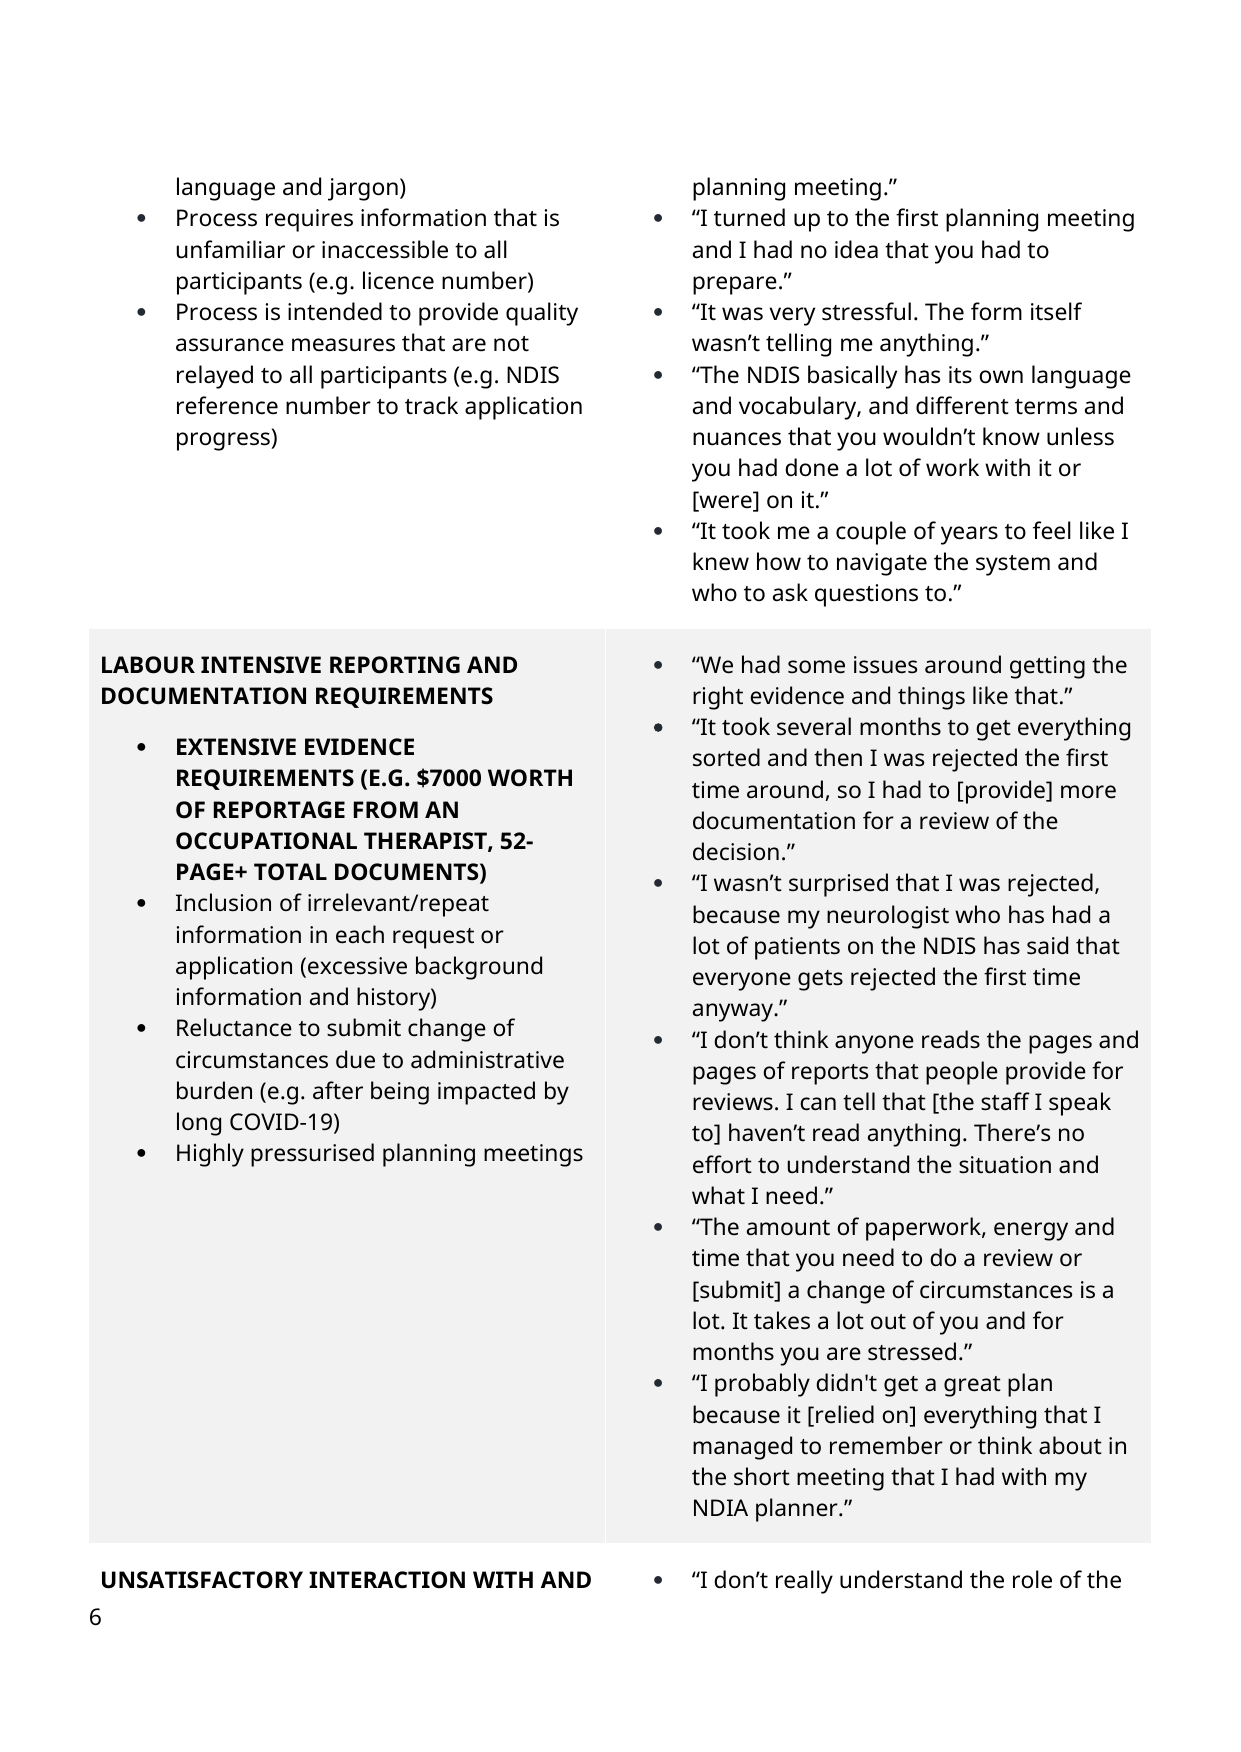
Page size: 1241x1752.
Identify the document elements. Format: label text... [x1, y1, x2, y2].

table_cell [89, 151, 605, 628]
table_cell LABOUR INTENSIVE REPORTING AND DOCUMENTATION REQUIREMENTS Extensive evidence requirements (e.g. $7000 worth of reportage from an occupational therapist, 52-page+ total documents) Inclusion of irrelevant/repeat information in each request or application (excessive background information and history) Reluctance to submit change of circumstances due to administrative burden (e.g. after being impacted by long COVID-19) Highly pressurised planning meetings [89, 629, 605, 1543]
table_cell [89, 1544, 605, 1595]
table_cell “We had some issues around getting the right evidence and things like that.” “It took several months to get everything sorted and then I was rejected the first time around, so I had to [provide] more documentation for a review of the decision.” “I wasn’t surprised that I was rejected, because my neurologist who has had a lot of patients on the NDIS has said that everyone gets rejected the first time anyway.” “I don’t think anyone reads the pages and pages of reports that people provide for reviews. I can tell that [the staff I speak to] haven’t read anything. There’s no effort to understand the situation and what I need.” “The amount of paperwork, energy and time that you need to do a review or [submit] a change of circumstances is a lot. It takes a lot out of you and for months you are stressed.” “I probably didn't get a great plan because it [relied on] everything that I managed to remember or think about in the short meeting that I had with my NDIA planner.” [606, 629, 1151, 1543]
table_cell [606, 1544, 1151, 1595]
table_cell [606, 151, 1151, 628]
